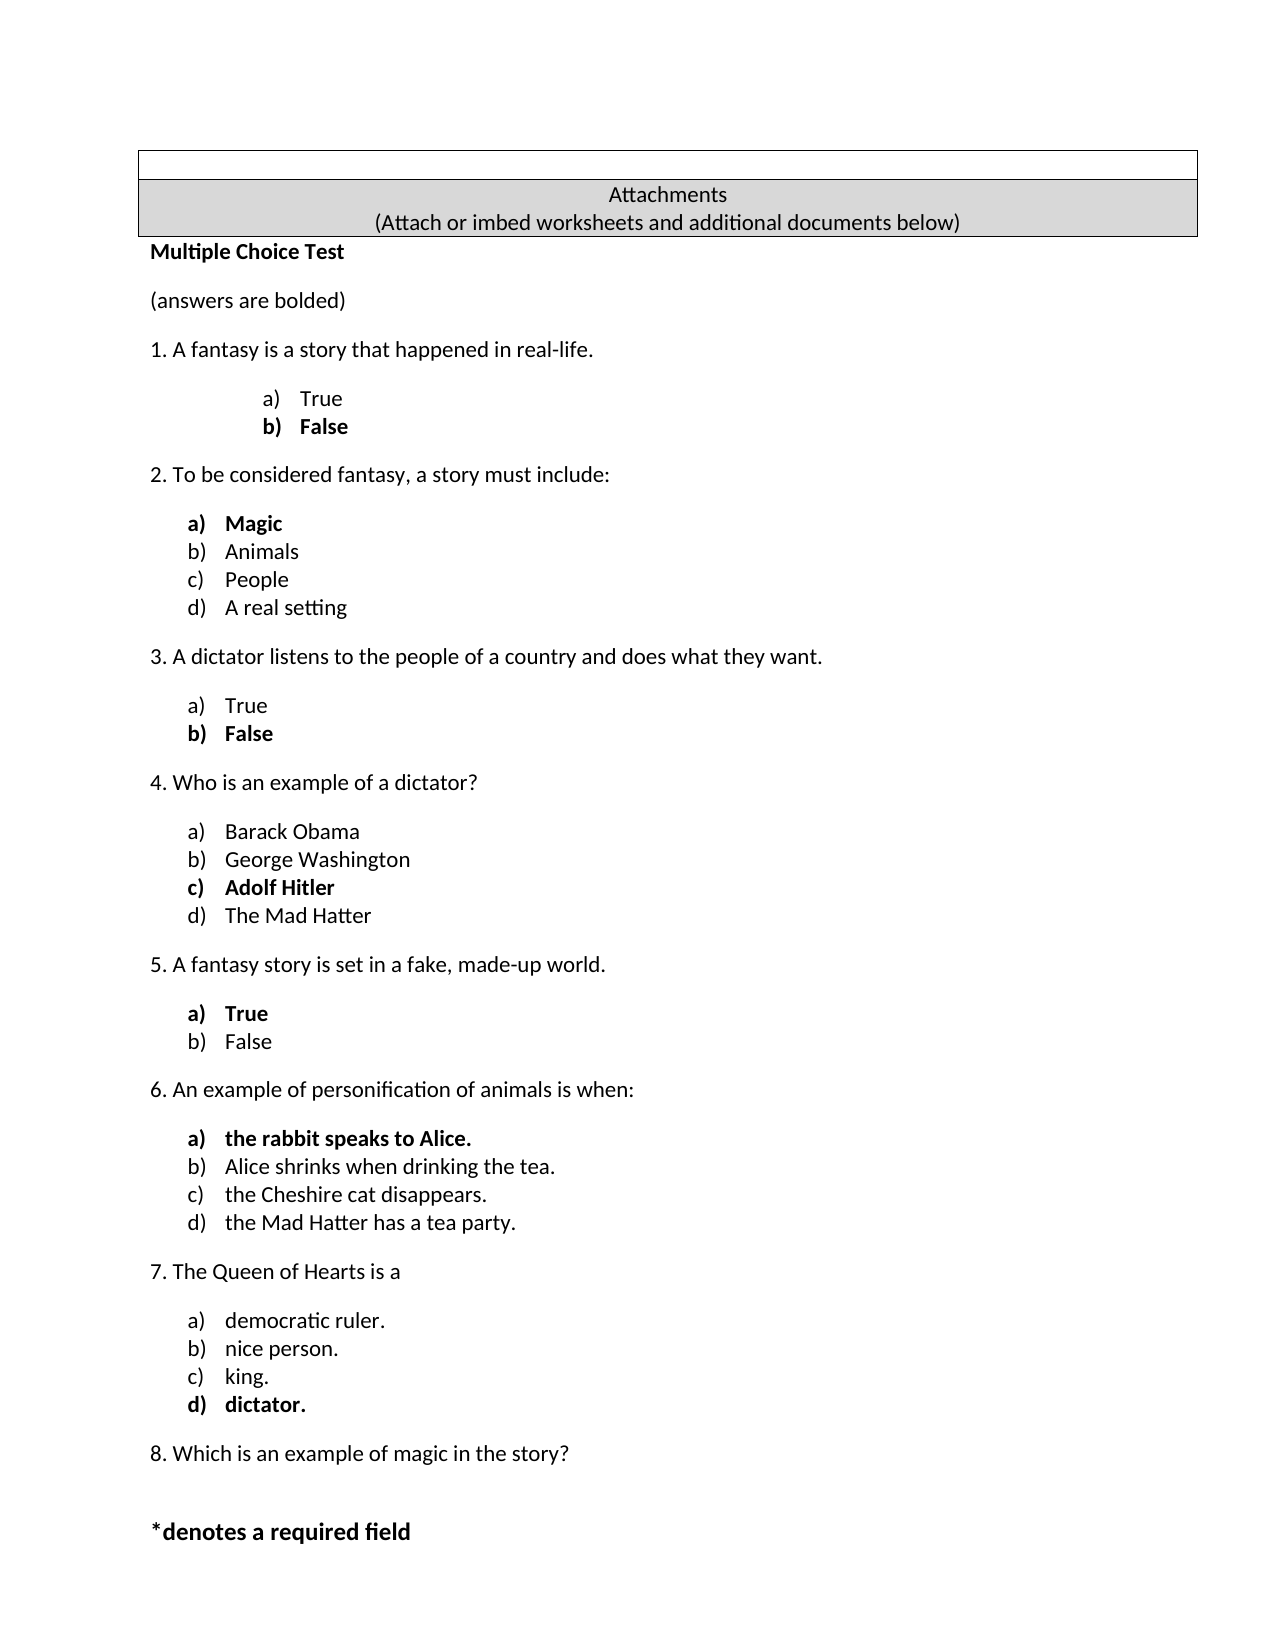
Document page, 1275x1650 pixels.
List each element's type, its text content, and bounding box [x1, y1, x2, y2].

list democratic ruler. [187, 1306, 1125, 1334]
list True [262, 384, 1125, 412]
list nice person. [187, 1334, 1125, 1362]
text 5. A fantasy story is set in a fake, made-up world. [150, 950, 1125, 978]
list Animals [187, 537, 1125, 566]
text 1. A fantasy is a story that happened in real-life. [150, 335, 1125, 363]
list Barack Obama [187, 817, 1125, 845]
list False [187, 719, 1125, 747]
list the Cheshire cat disappears. [187, 1181, 1125, 1208]
text 6. An example of personification of animals is when: [150, 1076, 1125, 1104]
list False [187, 1027, 1125, 1055]
text 8. Which is an example of magic in the story? [150, 1439, 1125, 1467]
list dictator. [187, 1390, 1125, 1418]
list the rabbit speaks to Alice. [187, 1124, 1125, 1152]
list Magic [187, 509, 1125, 537]
list The Mad Hatter [187, 901, 1125, 929]
text 2. To be considered fantasy, a story must include: [150, 461, 1125, 489]
list the Mad Hatter has a tea party. [187, 1208, 1125, 1237]
list People [187, 566, 1125, 593]
list True [187, 999, 1125, 1027]
table_cell Attachments (Attach or imbed worksheets and additional documents below) [139, 180, 1197, 236]
list True [187, 691, 1125, 719]
list False [262, 412, 1125, 440]
list A real setting [187, 593, 1125, 622]
list king. [187, 1362, 1125, 1390]
text 4. Who is an example of a dictator? [150, 768, 1125, 796]
list George Washington [187, 845, 1125, 873]
text 3. A dictator listens to the people of a country and does what they want. [150, 642, 1125, 670]
list Adolf Hitler [187, 873, 1125, 901]
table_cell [139, 151, 1197, 179]
text Multiple Choice Test [150, 237, 1125, 265]
text (answers are bolded) [150, 286, 1125, 314]
list Alice shrinks when drinking the tea. [187, 1152, 1125, 1181]
text 7. The Queen of Hearts is a [150, 1257, 1125, 1285]
